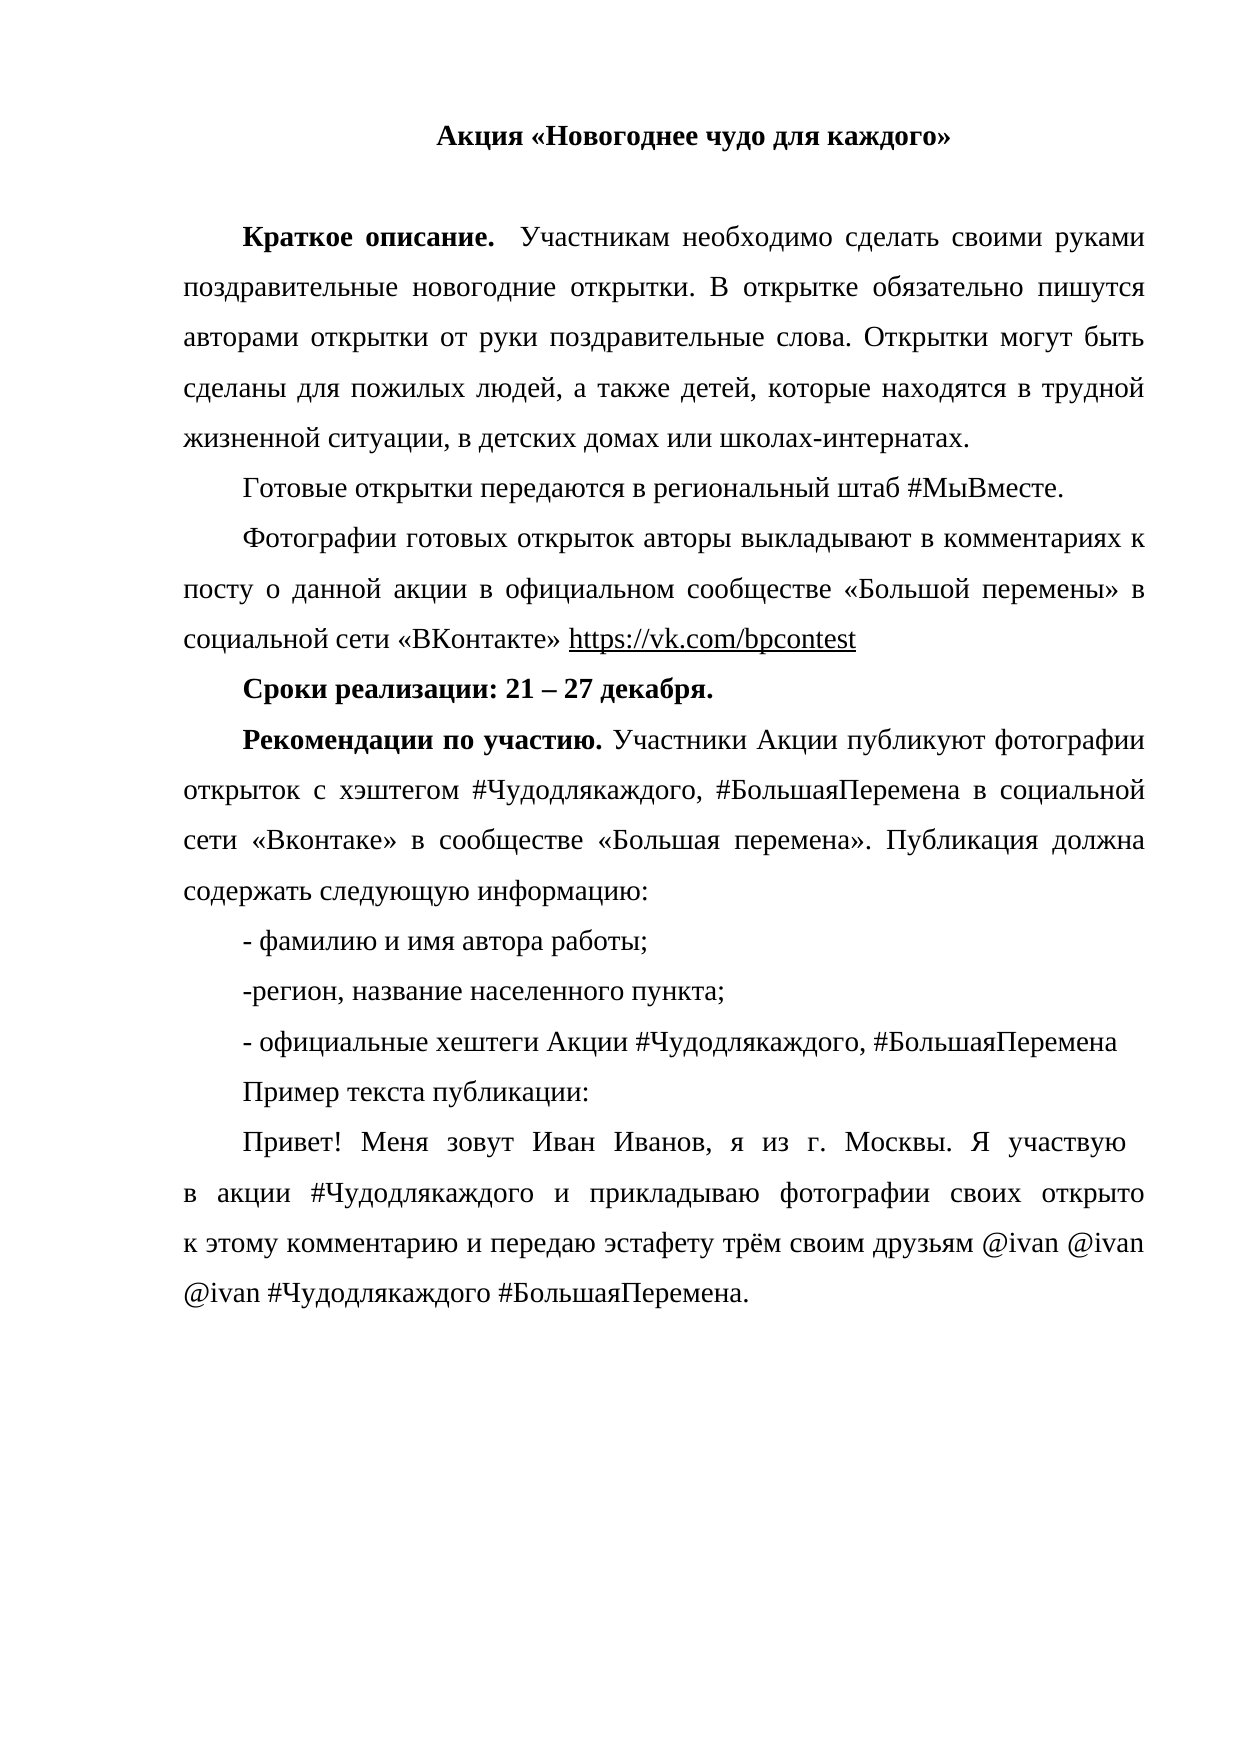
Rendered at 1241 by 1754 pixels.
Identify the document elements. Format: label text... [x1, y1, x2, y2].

text Пример текста публикации: [183, 1074, 1146, 1108]
text - официальные хештеги Акции #Чудодлякаждого, #БольшаяПеремена [183, 1024, 1146, 1057]
text Рекомендации по участию. Участники Акции публикуют фотографии открыток с хэштегом #Чудодлякаждого, #БольшаяПеремена в социальной сети «Вконтаке» в сообществе «Большая перемена». Публикация должна содержать следующую информацию: [183, 722, 1146, 906]
text Привет! Меня зовут Иван Иванов, я из г. Москвы. Я участвую в акции #Чудодлякаждого и прикладываю фотографии своих открыто к этому комментарию и передаю эстафету трём своим друзьям @ivan @ivan @ivan #Чудодлякаждого #БольшаяПеремена. [183, 1124, 1146, 1309]
text Краткое описание. Участникам необходимо сделать своими руками поздравительные новогодние открытки. В открытке обязательно пишутся авторами открытки от руки поздравительные слова. Открытки могут быть сделаны для пожилых людей, а также детей, которые находятся в трудной жизненной ситуации, в детских домах или школах-интернатах. [183, 219, 1146, 453]
text Сроки реализации: 21 – 27 декабря. [183, 672, 1146, 705]
text Фотографии готовых открыток авторы выкладывают в комментариях к посту о данной акции в официальном сообществе «Большой перемены» в социальной сети «ВКонтакте» https://vk.com/bpcontest [183, 521, 1146, 655]
text - фамилию и имя автора работы; [183, 923, 1146, 957]
text -регион, название населенного пункта; [183, 973, 1146, 1007]
text Акция «Новогоднее чудо для каждого» [183, 118, 1146, 152]
text Готовые открытки передаются в региональный штаб #МыВместе. [183, 470, 1146, 504]
